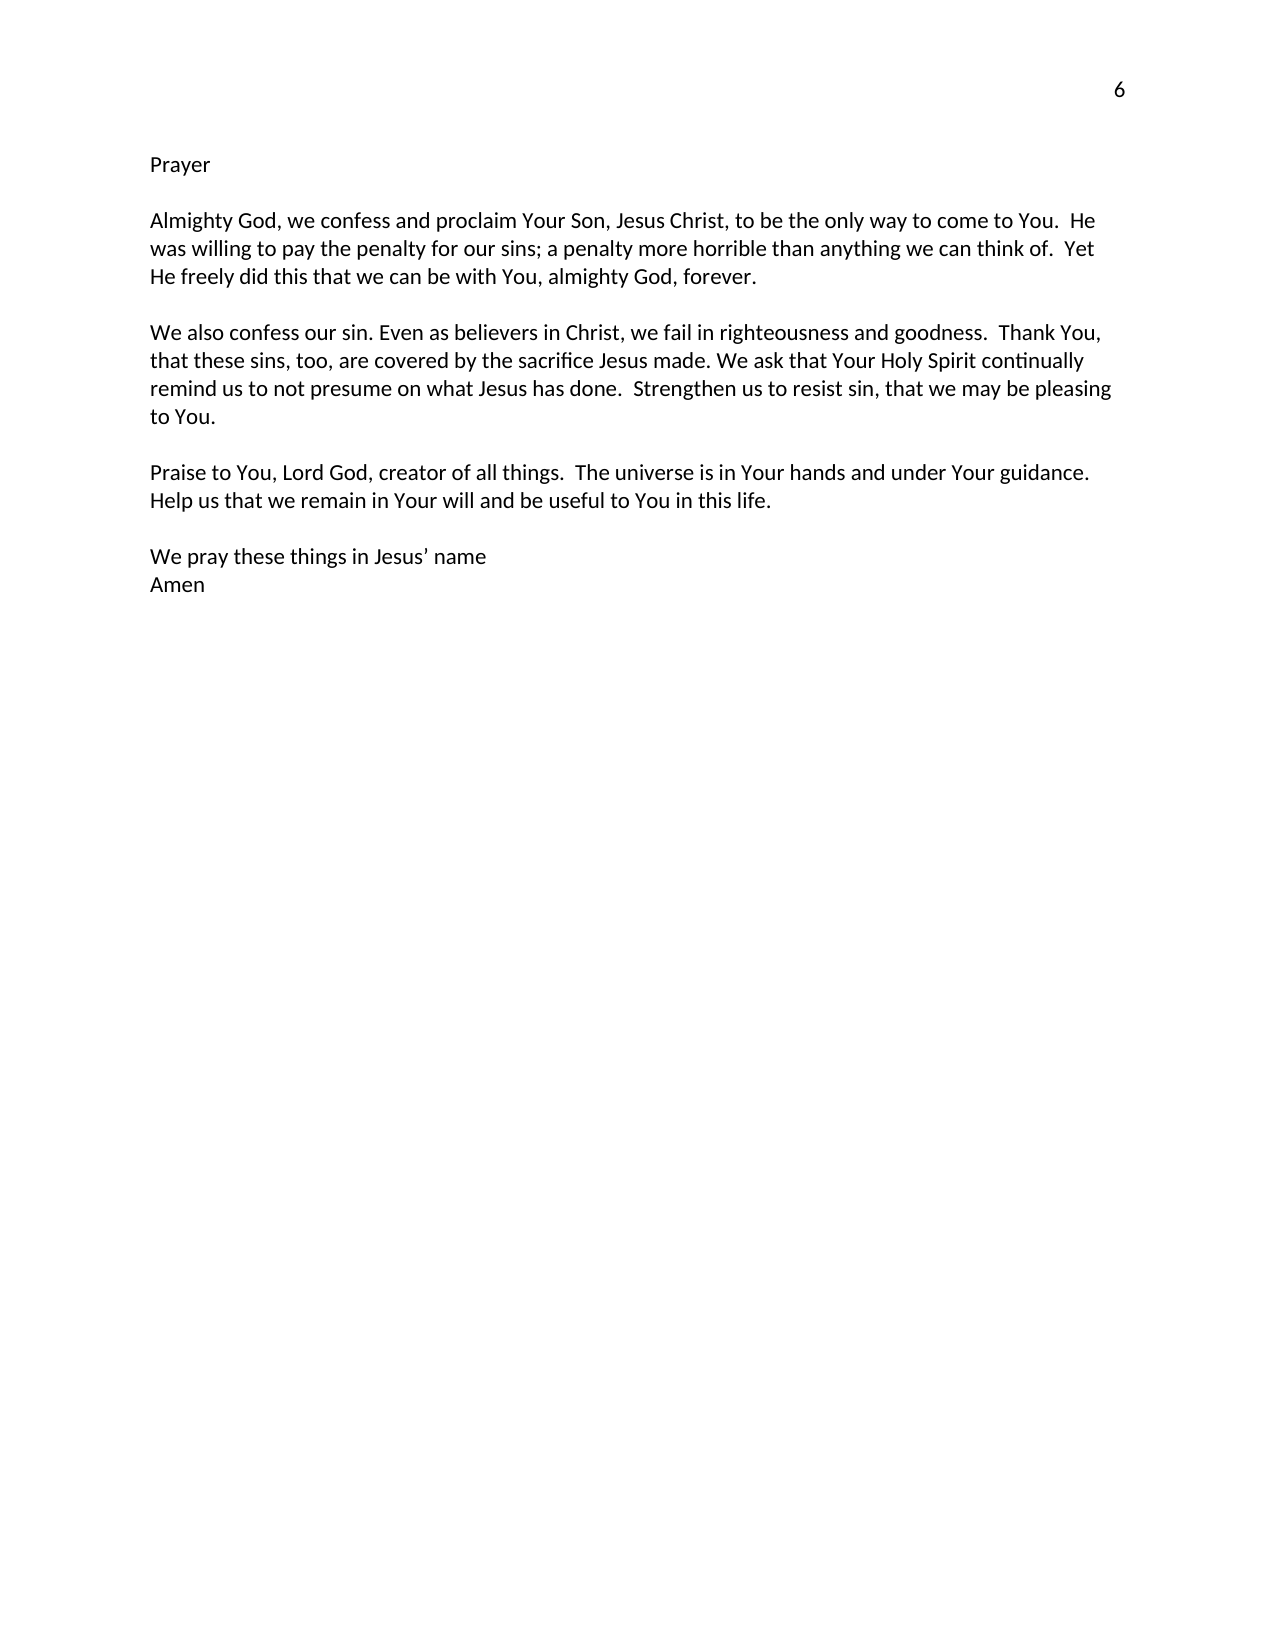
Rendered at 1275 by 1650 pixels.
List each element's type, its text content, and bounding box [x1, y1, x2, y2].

text Almighty God, we confess and proclaim Your Son, Jesus Christ, to be the only way to come to You. He was willing to pay the penalty for our sins; a penalty more horrible than anything we can think of. Yet He freely did this that we can be with You, almighty God, forever. [150, 206, 1125, 290]
text We pray these things in Jesus’ name [150, 542, 1125, 570]
text Praise to You, Lord God, creator of all things. The universe is in Your hands and under Your guidance. Help us that we remain in Your will and be useful to You in this life. [150, 458, 1125, 514]
text Amen [150, 570, 1125, 598]
text We also confess our sin. Even as believers in Christ, we fail in righteousness and goodness. Thank You, that these sins, too, are covered by the sacrifice Jesus made. We ask that Your Holy Spirit continually remind us to not presume on what Jesus has done. Strengthen us to resist sin, that we may be pleasing to You. [150, 318, 1125, 430]
text Prayer [150, 150, 1125, 178]
